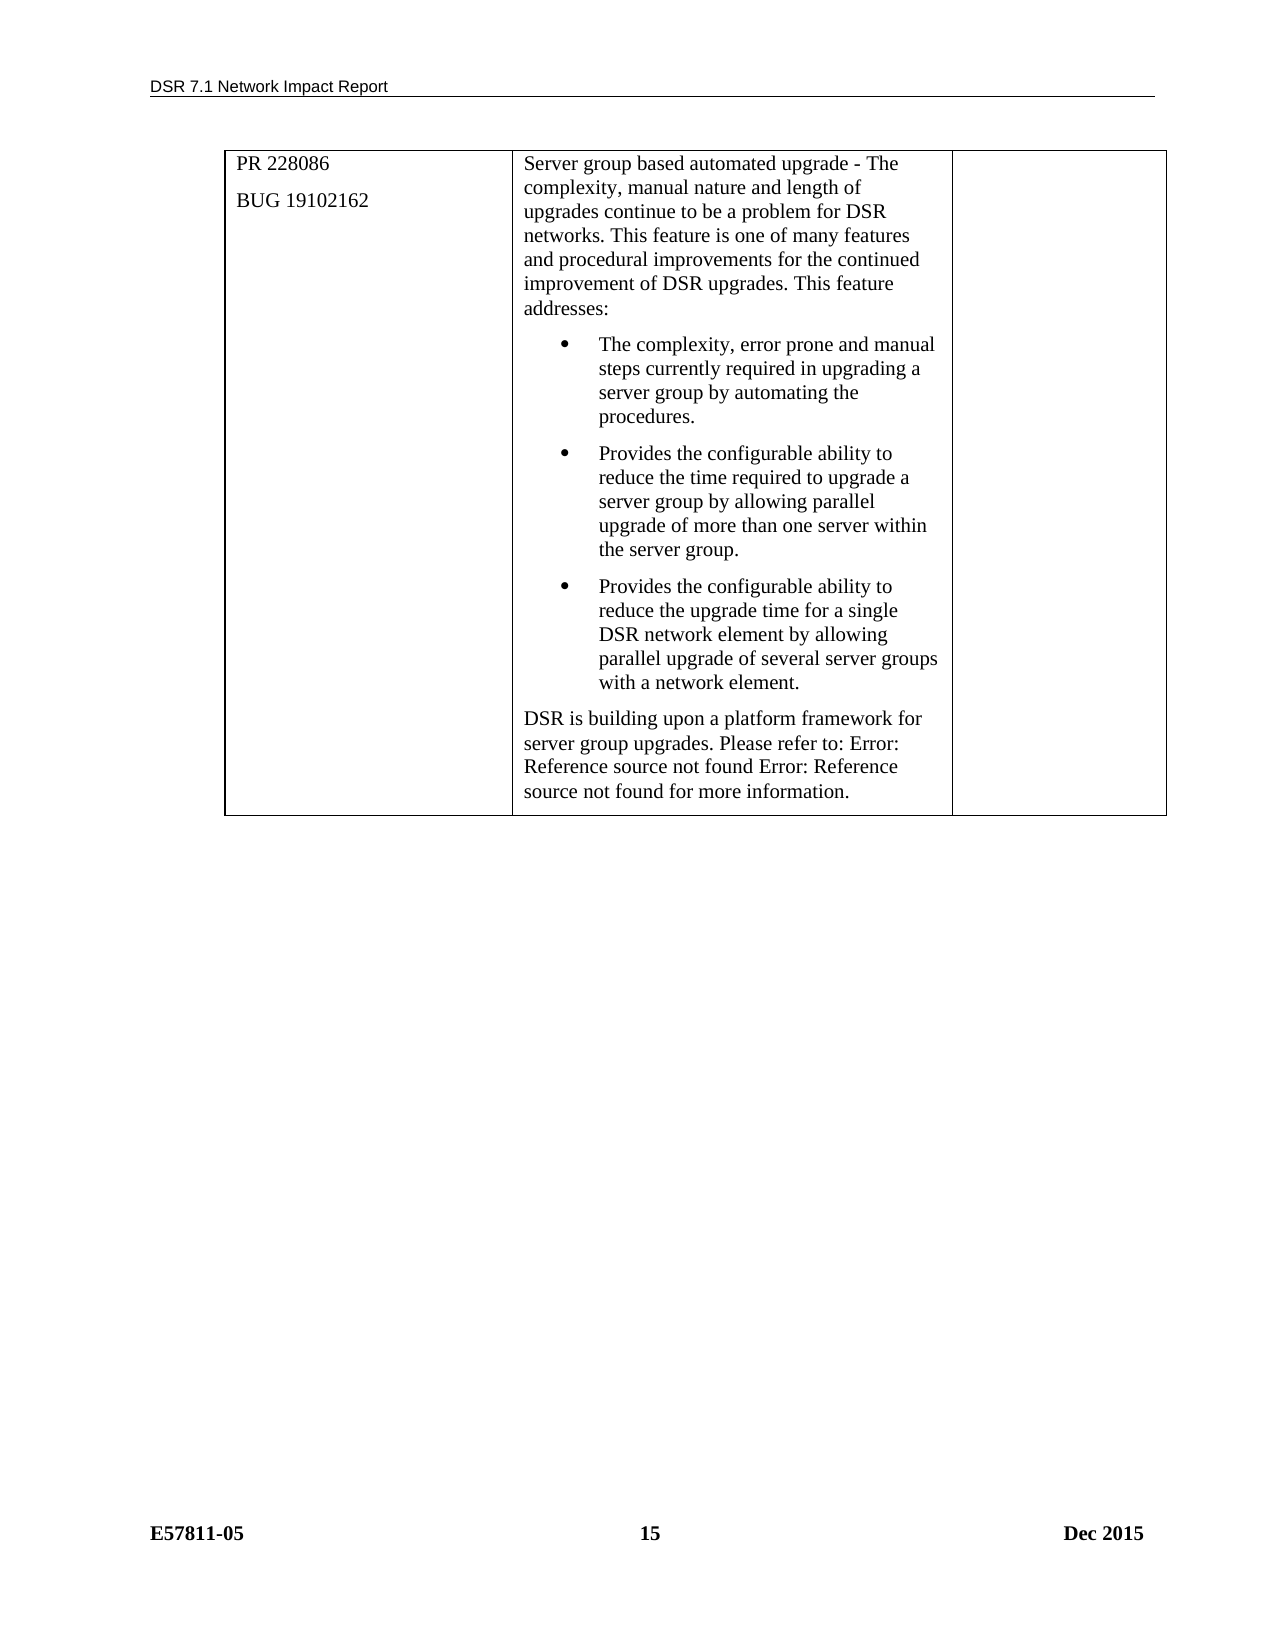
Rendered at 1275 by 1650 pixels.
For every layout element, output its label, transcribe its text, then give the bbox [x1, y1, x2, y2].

table_cell PR 228086 BUG 19102162 [226, 151, 512, 815]
table_cell Server group based automated upgrade - The complexity, manual nature and length of upgrades continue to be a problem for DSR networks. This feature is one of many features and procedural improvements for the continued improvement of DSR upgrades. This feature addresses: The complexity, error prone and manual steps currently required in upgrading a server group by automating the procedures. Provides the configurable ability to reduce the time required to upgrade a server group by allowing parallel upgrade of more than one server within the server group. Provides the configurable ability to reduce the upgrade time for a single DSR network element by allowing parallel upgrade of several server groups with a network element. DSR is building upon a platform framework for server group upgrades. Please refer to: Error! Reference source not found. Error! Reference source not found. for more information. [513, 151, 952, 815]
table_cell [953, 151, 1166, 815]
